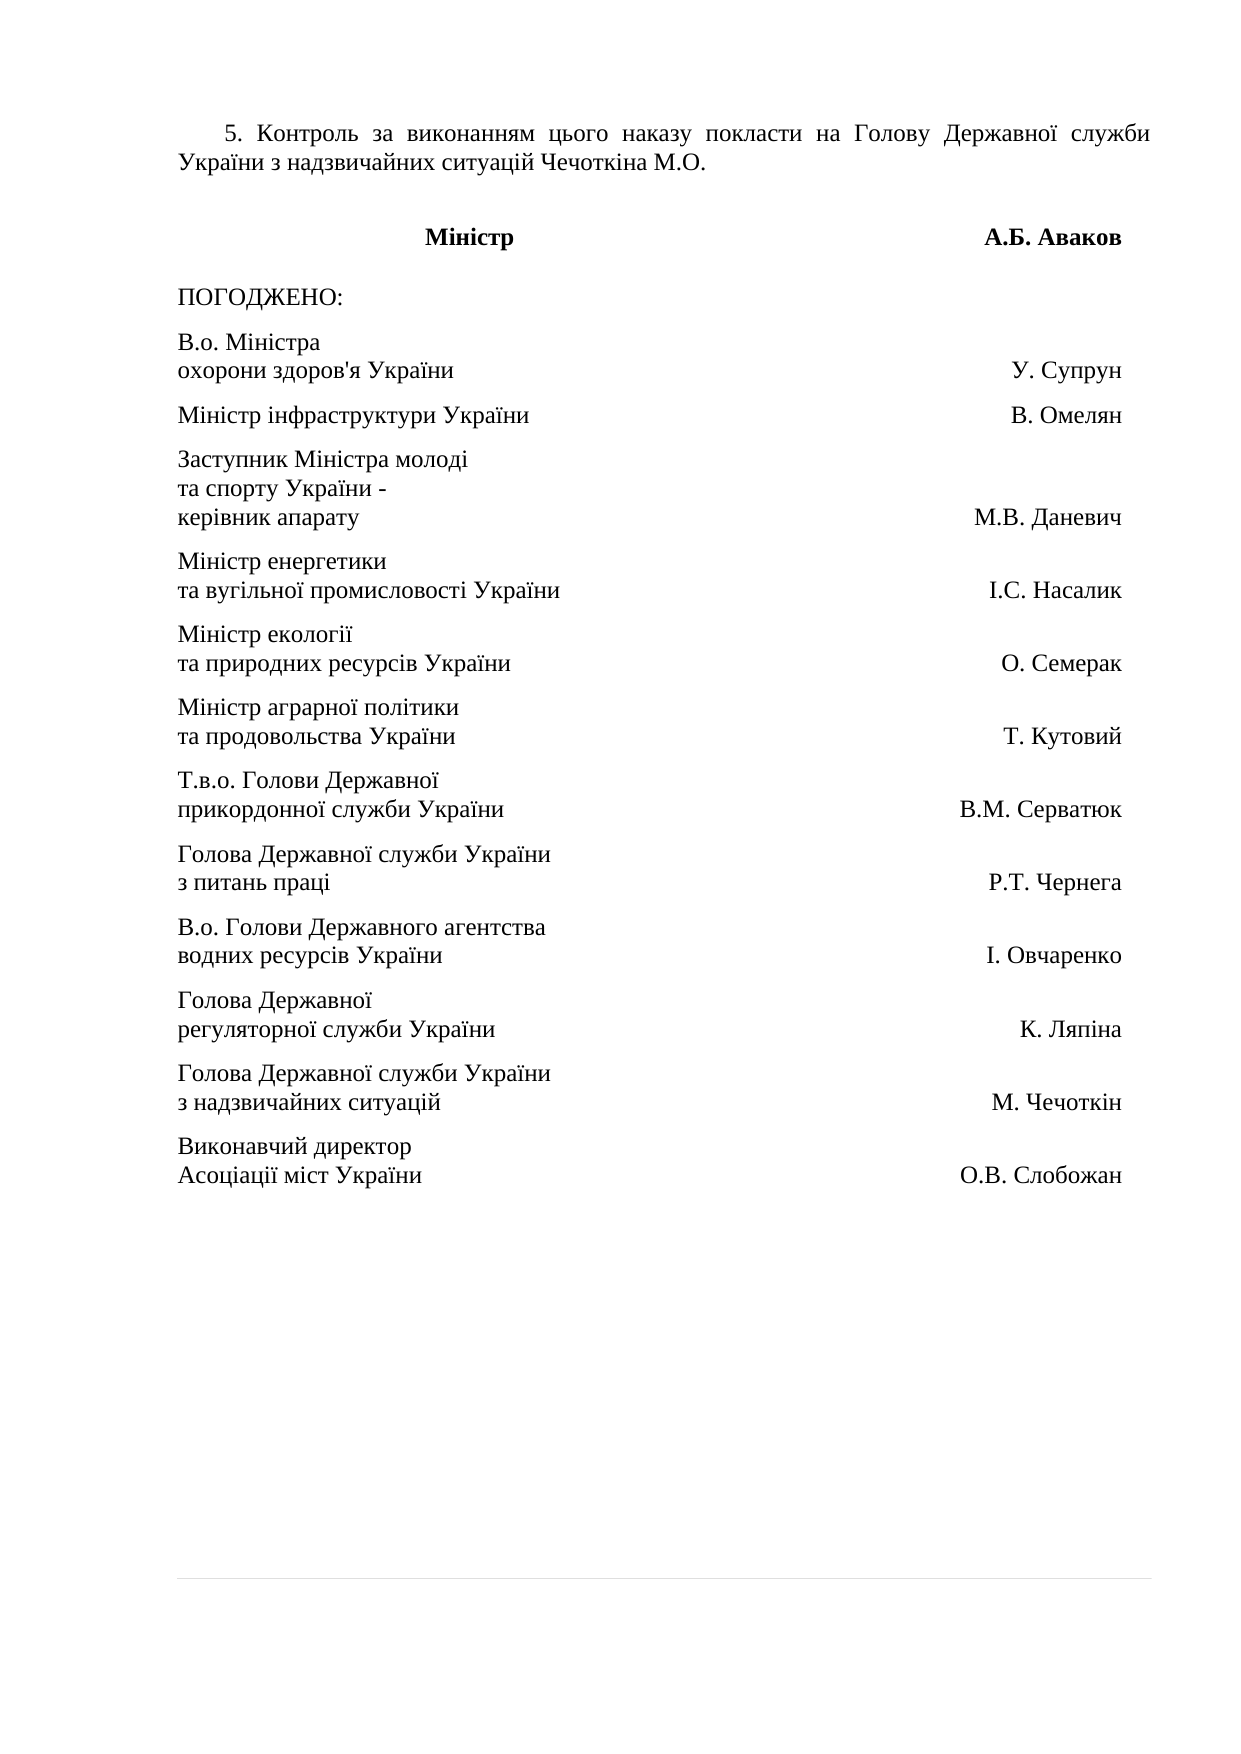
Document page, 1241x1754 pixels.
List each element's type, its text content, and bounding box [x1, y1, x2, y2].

text 5. Контроль за виконанням цього наказу покласти на Голову Державної служби України з надзвичайних ситуацій Чечоткіна М.О. [177, 118, 1152, 176]
table_header Міністр [177, 191, 762, 267]
table_cell ПОГОДЖЕНО: В.о. Міністра охорони здоров'я України Міністр інфраструктури України Заступник Міністра молоді та спорту України - керівник апарату Міністр енергетики та вугільної промисловості України Міністр екології та природних ресурсів України Міністр аграрної політики та продовольства України Т.в.о. Голови Державної прикордонної служби України Голова Державної служби України з питань праці В.о. Голови Державного агентства водних ресурсів України Голова Державної регуляторної служби України Голова Державної служби України з надзвичайних ситуацій Виконавчий директор Асоціації міст України [177, 267, 762, 1204]
table_header А.Б. Аваков [762, 191, 1152, 267]
table_cell У. Супрун В. Омелян М.В. Даневич І.С. Насалик О. Семерак Т. Кутовий В.М. Серватюк Р.Т. Чернега І. Овчаренко К. Ляпіна М. Чечоткін О.В. Слобожан [762, 267, 1152, 1204]
